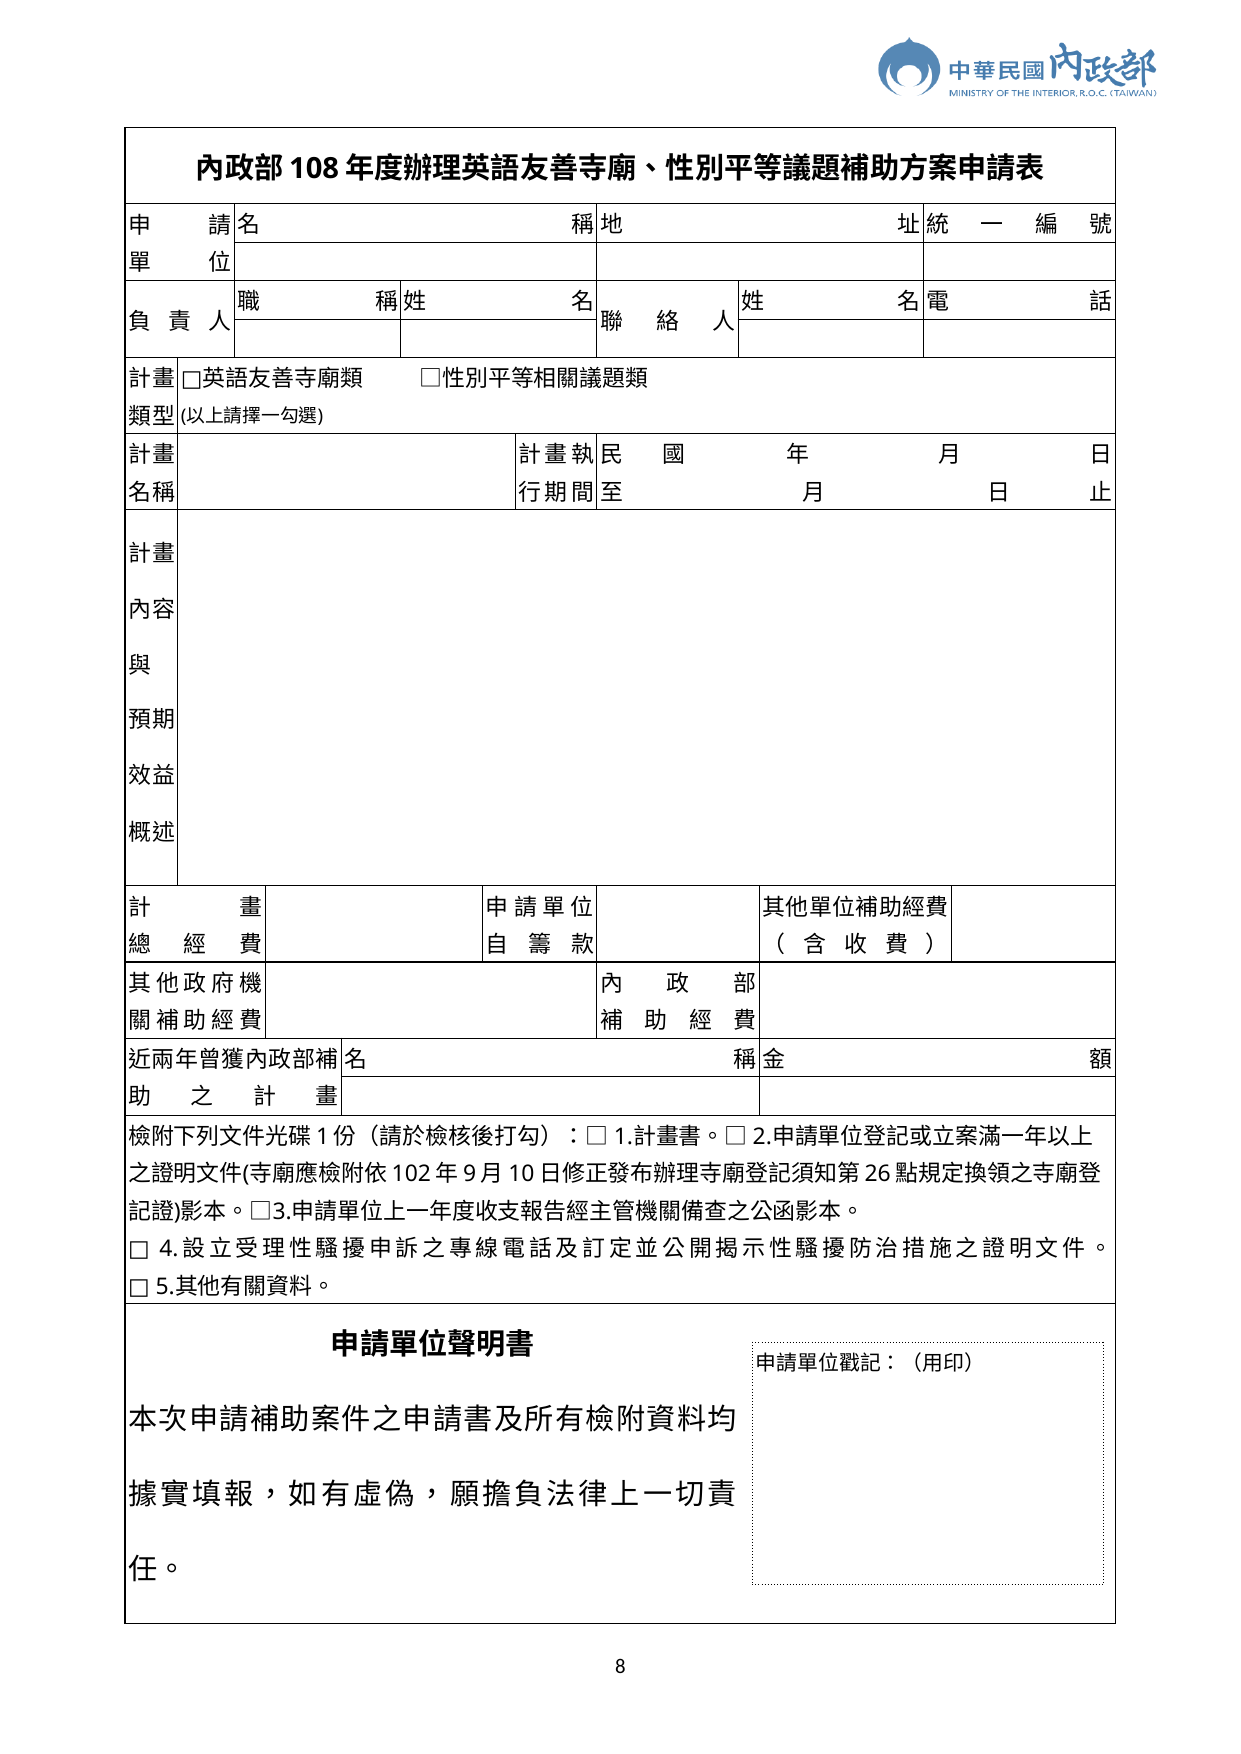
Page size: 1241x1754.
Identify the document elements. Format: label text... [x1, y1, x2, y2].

table_cell 內政部 補助經費 [597, 963, 759, 1037]
table_cell [266, 963, 596, 1037]
table_cell 申請 單位 [126, 204, 234, 280]
table_cell [952, 886, 1115, 961]
table_cell 負責人 [126, 281, 234, 357]
table_cell [178, 510, 1115, 885]
table_cell [739, 320, 923, 357]
table_cell [235, 320, 400, 357]
table_cell 電話 [924, 281, 1115, 319]
table_cell 計畫名稱 [126, 434, 177, 509]
table_cell 名稱 [342, 1039, 759, 1076]
table_cell [597, 886, 759, 961]
table_cell [266, 886, 482, 961]
table_cell [760, 1077, 1115, 1114]
table_cell 其他單位補助經費（含收費） [760, 886, 951, 961]
table_cell 計畫執 行期間 [516, 434, 596, 509]
table_cell 計畫 總經費 [126, 886, 265, 961]
table_header 內政部108年度辦理英語友善寺廟、性別平等議題補助方案申請表 [126, 128, 1115, 203]
table_cell 近兩年曾獲內政部補助之計畫 [126, 1039, 341, 1114]
table_cell 姓名 [739, 281, 923, 319]
table_cell 名稱 [235, 204, 596, 242]
table_cell 申請單位 自籌款 [483, 886, 596, 961]
table_cell [597, 243, 923, 280]
table_cell 聯絡人 [597, 281, 738, 357]
table_cell [342, 1077, 759, 1114]
table_cell 其他政府機關補助經費 [126, 963, 265, 1037]
table_cell 計畫內容與 預期效益概述 [126, 510, 177, 885]
table_cell [924, 243, 1115, 280]
table_cell 姓名 [401, 281, 596, 319]
table_cell [178, 434, 515, 509]
table_cell 檢附下列文件光碟1份（請於檢核後打勾）：□ 1.計畫書。□ 2.申請單位登記或立案滿一年以上之證明文件(寺廟應檢附依102年9月10日修正發布辦理寺廟登記須知第26點規定換領之寺廟登記證)影本。□3.申請單位上一年度收支報告經主管機關備查之公函影本。 □ 4.設立受理性騷擾申訴之專線電話及訂定並公開揭示性騷擾防治措施之證明文件。 □ 5.其他有關資料。 [126, 1116, 1115, 1303]
table_cell 金額 [760, 1039, 1115, 1076]
table_cell 地址 [597, 204, 923, 242]
table_cell □英語友善寺廟類 □性別平等相關議題類 (以上請擇一勾選) [178, 358, 1115, 433]
table_cell [235, 243, 596, 280]
table_cell [924, 320, 1115, 357]
table_cell 計畫 類型 [126, 358, 177, 433]
table_cell [740, 1304, 1115, 1623]
table_cell [760, 963, 1115, 1037]
table_cell [401, 320, 596, 357]
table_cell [126, 1304, 740, 1623]
table_cell 統一編號 [924, 204, 1115, 242]
table_cell 職稱 [235, 281, 400, 319]
table_cell 民國 年 月 日 至 月 日止 [597, 434, 1115, 509]
